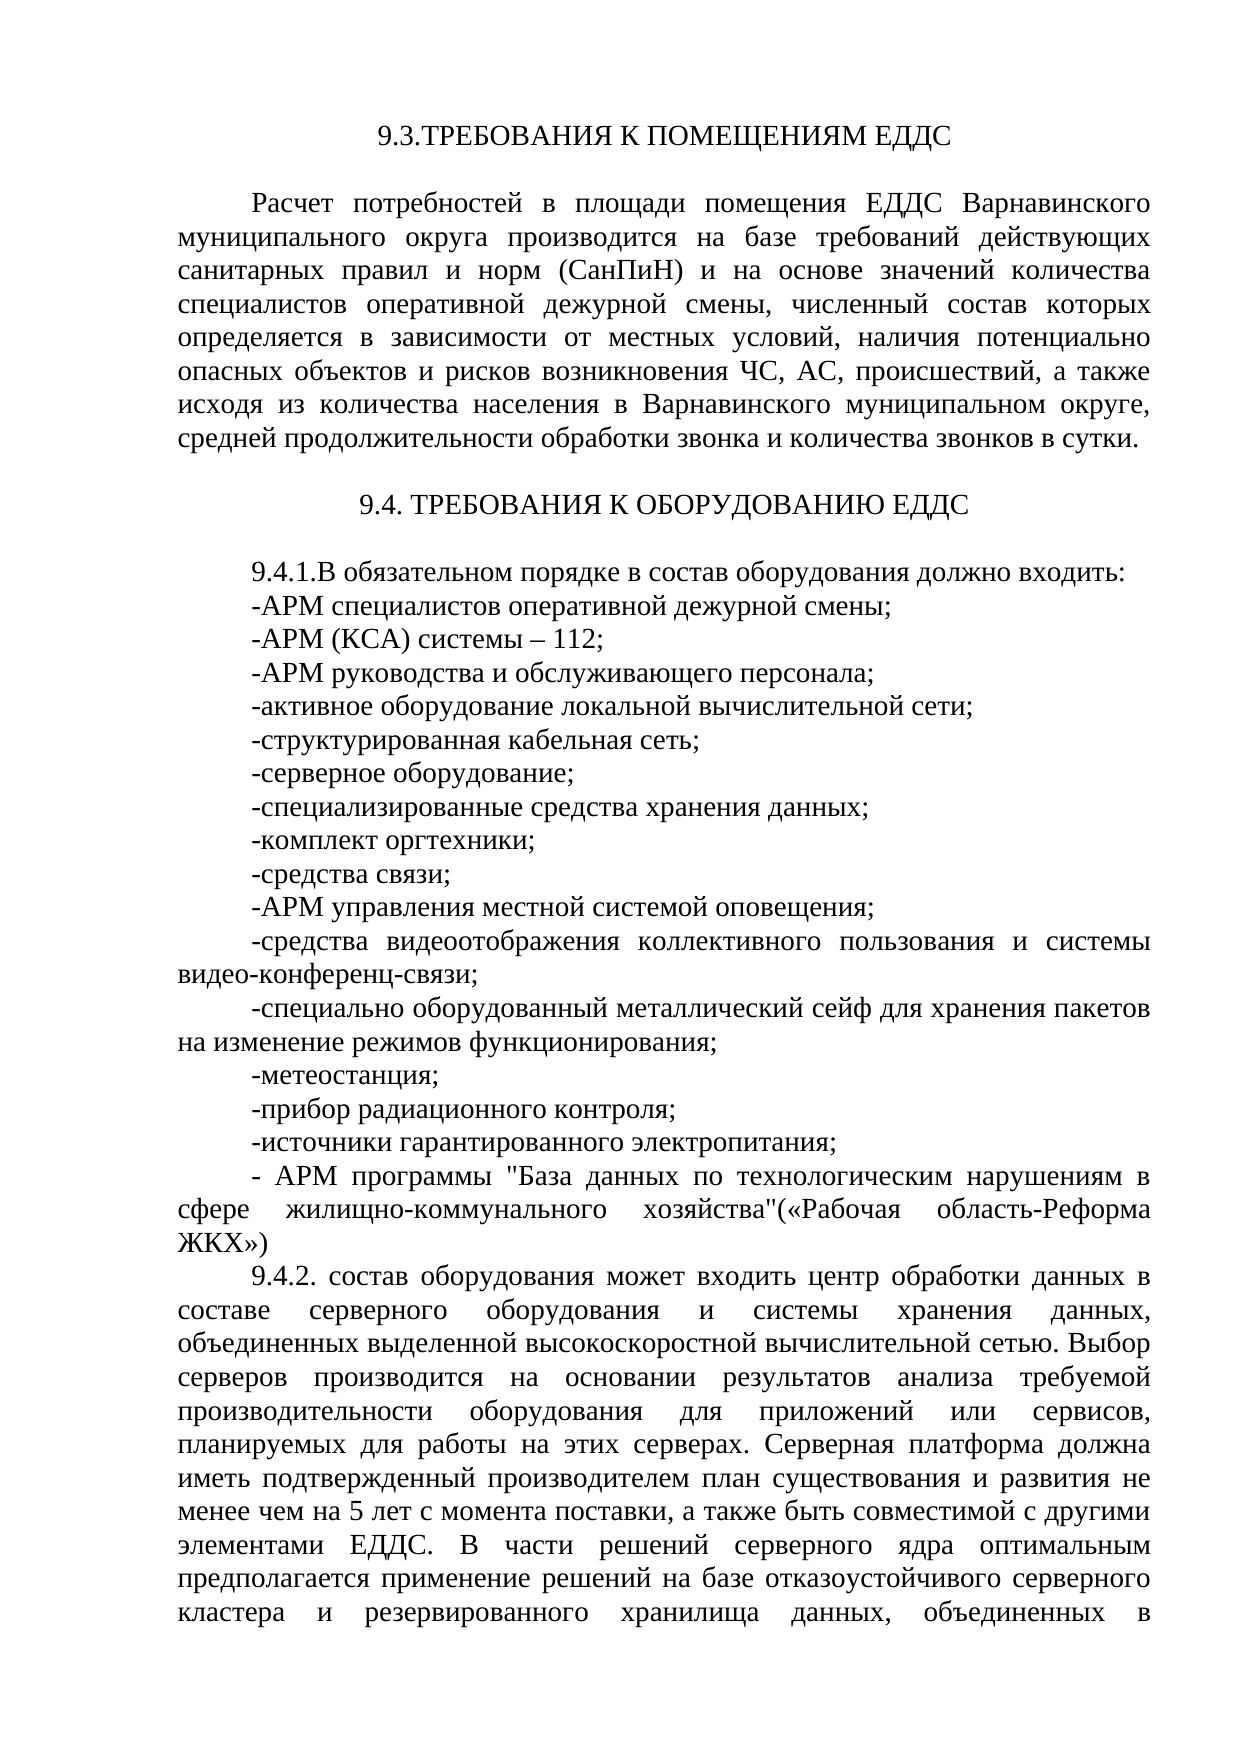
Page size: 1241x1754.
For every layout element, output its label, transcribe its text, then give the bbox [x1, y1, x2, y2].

text -АРМ руководства и обслуживающего персонала; [177, 655, 1152, 688]
text -комплект оргтехники; [177, 822, 1152, 856]
text -АРМ управления местной системой оповещения; [177, 889, 1152, 923]
text -средства видеоотображения коллективного пользования и системы видео-конференц-связи; [177, 923, 1152, 990]
text -структурированная кабельная сеть; [177, 722, 1152, 755]
text -АРМ специалистов оперативной дежурной смены; [177, 588, 1152, 621]
text -специализированные средства хранения данных; [177, 789, 1152, 822]
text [177, 1258, 1152, 1627]
text -средства связи; [177, 856, 1152, 889]
text -метеостанция; [177, 1057, 1152, 1091]
text -специально оборудованный металлический сейф для хранения пакетов на изменение режимов функционирования; [177, 990, 1152, 1057]
text -АРМ (КСА) системы – 112; [177, 621, 1152, 655]
text -прибор радиационного контроля; [177, 1091, 1152, 1124]
text 9.4.1.В обязательном порядке в состав оборудования должно входить: [177, 554, 1152, 588]
text -активное оборудование локальной вычислительной сети; [177, 688, 1152, 722]
text -источники гарантированного электропитания; [177, 1124, 1152, 1158]
text -серверное оборудование; [177, 755, 1152, 789]
text 9.3.ТРЕБОВАНИЯ К ПОМЕЩЕНИЯМ ЕДДС [177, 118, 1152, 152]
text - АРМ программы "База данных по технологическим нарушениям в сфере жилищно-коммунального хозяйства"(«Рабочая область-Реформа ЖКХ») [177, 1158, 1152, 1258]
text Расчет потребностей в площади помещения ЕДДС Варнавинского муниципального округа производится на базе требований действующих санитарных правил и норм (СанПиН) и на основе значений количества специалистов оперативной дежурной смены, численный состав которых определяется в зависимости от местных условий, наличия потенциально опасных объектов и рисков возникновения ЧС, АС, происшествий, а также исходя из количества населения в Варнавинского муниципальном округе, средней продолжительности обработки звонка и количества звонков в сутки. [177, 185, 1152, 453]
text 9.4. ТРЕБОВАНИЯ К ОБОРУДОВАНИЮ ЕДДС [177, 487, 1152, 521]
